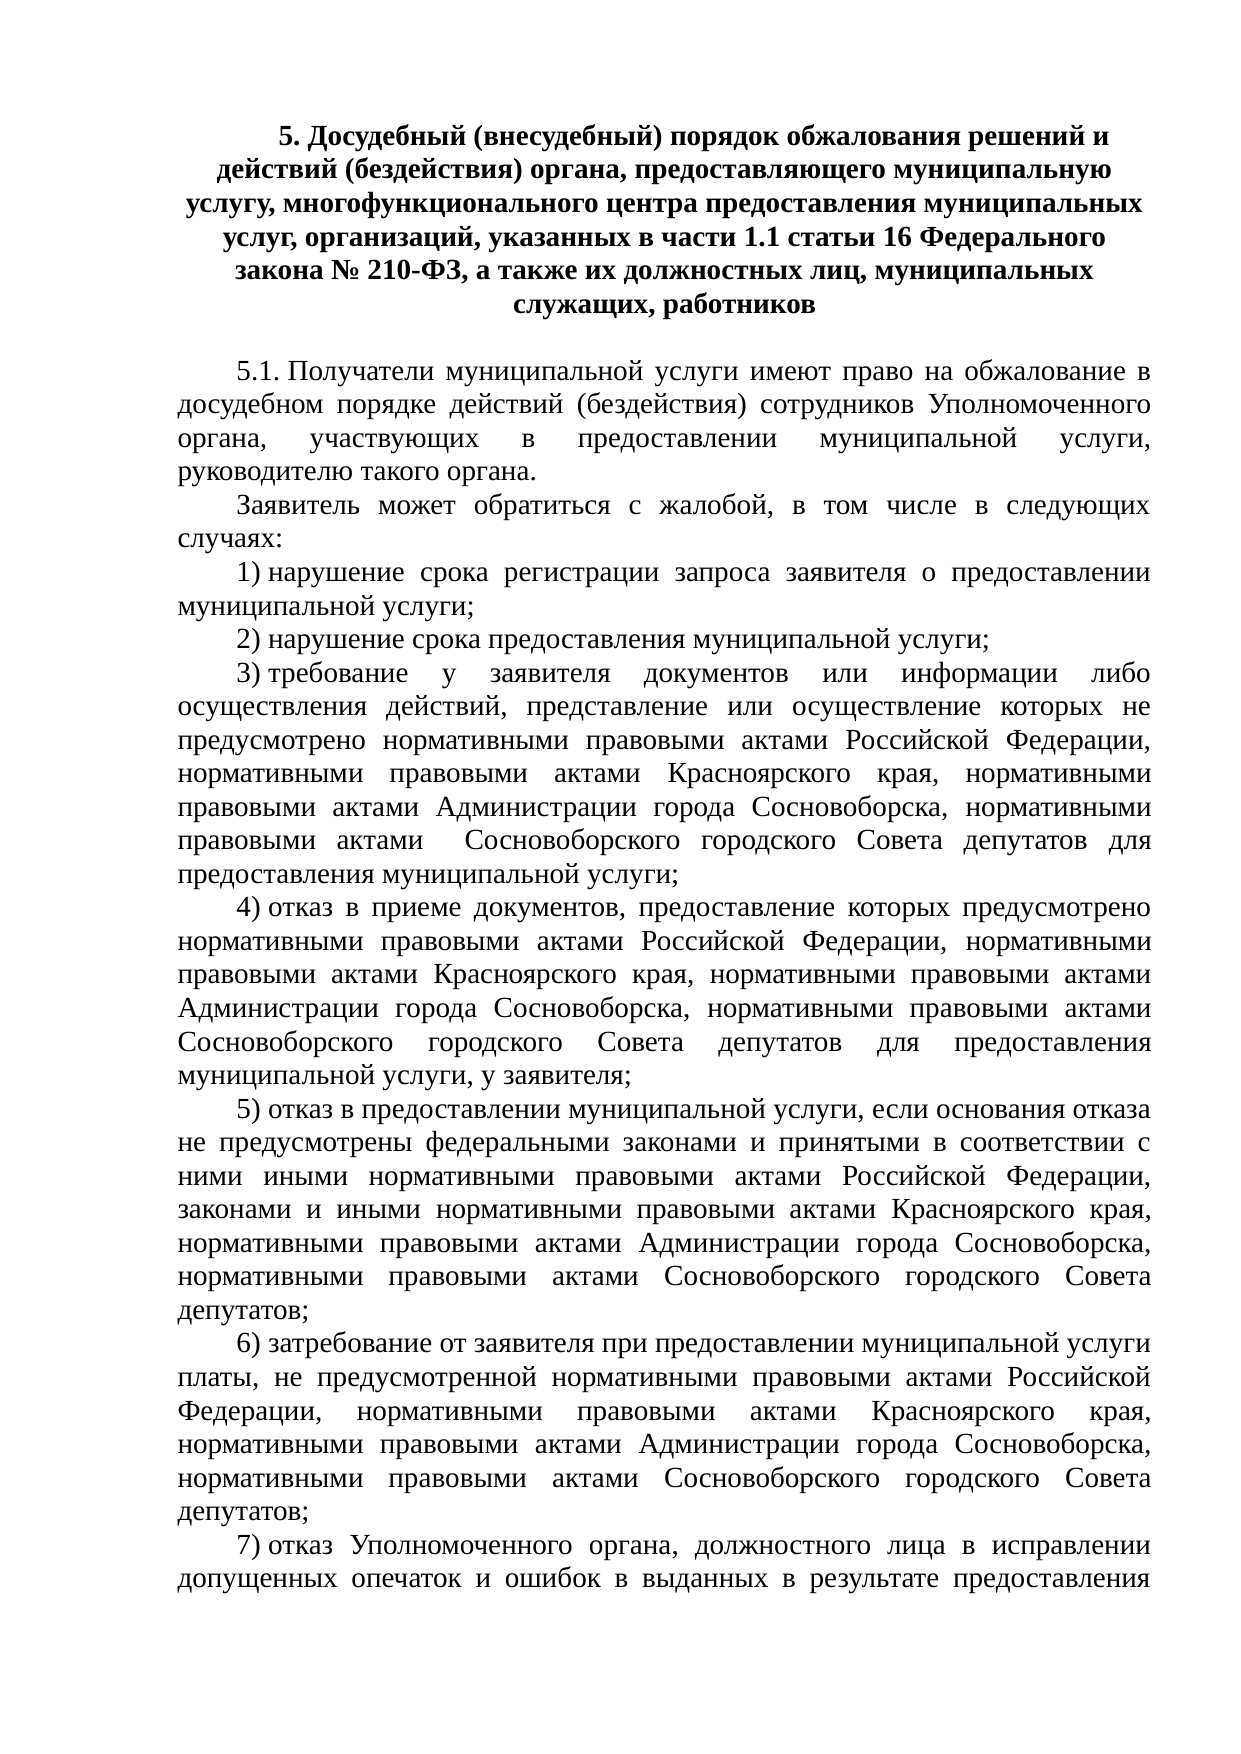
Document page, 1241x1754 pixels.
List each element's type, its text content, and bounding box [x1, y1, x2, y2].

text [177, 1527, 1152, 1594]
text 4) отказ в приеме документов, предоставление которых предусмотрено нормативными правовыми актами Российской Федерации, нормативными правовыми актами Красноярского края, нормативными правовыми актами Администрации города Сосновоборска, нормативными правовыми актами Сосновоборского городского Совета депутатов для предоставления муниципальной услуги, у заявителя; [177, 889, 1152, 1091]
text 3) требование у заявителя документов или информации либо осуществления действий, представление или осуществление которых не предусмотрено нормативными правовыми актами Российской Федерации, нормативными правовыми актами Красноярского края, нормативными правовыми актами Администрации города Сосновоборска, нормативными правовыми актами Сосновоборского городского Совета депутатов для предоставления муниципальной услуги; [177, 655, 1152, 889]
text 6) затребование от заявителя при предоставлении муниципальной услуги платы, не предусмотренной нормативными правовыми актами Российской Федерации, нормативными правовыми актами Красноярского края, нормативными правовыми актами Администрации города Сосновоборска, нормативными правовыми актами Сосновоборского городского Совета депутатов; [177, 1326, 1152, 1527]
text 5. Досудебный (внесудебный) порядок обжалования решений и действий (бездействия) органа, предоставляющего муниципальную услугу, многофункционального центра предоставления муниципальных услуг, организаций, указанных в части 1.1 статьи 16 Федерального закона № 210-ФЗ, а также их должностных лиц, муниципальных служащих, работников [177, 118, 1152, 319]
text 2) нарушение срока предоставления муниципальной услуги; [177, 621, 1152, 655]
text Заявитель может обратиться с жалобой, в том числе в следующих случаях: [177, 487, 1152, 554]
text 5) отказ в предоставлении муниципальной услуги, если основания отказа не предусмотрены федеральными законами и принятыми в соответствии с ними иными нормативными правовыми актами Российской Федерации, законами и иными нормативными правовыми актами Красноярского края, нормативными правовыми актами Администрации города Сосновоборска, нормативными правовыми актами Сосновоборского городского Совета депутатов; [177, 1091, 1152, 1326]
text 1) нарушение срока регистрации запроса заявителя о предоставлении муниципальной услуги; [177, 554, 1152, 621]
text 5.1. Получатели муниципальной услуги имеют право на обжалование в досудебном порядке действий (бездействия) сотрудников Уполномоченного органа, участвующих в предоставлении муниципальной услуги, руководителю такого органа. [177, 353, 1152, 487]
